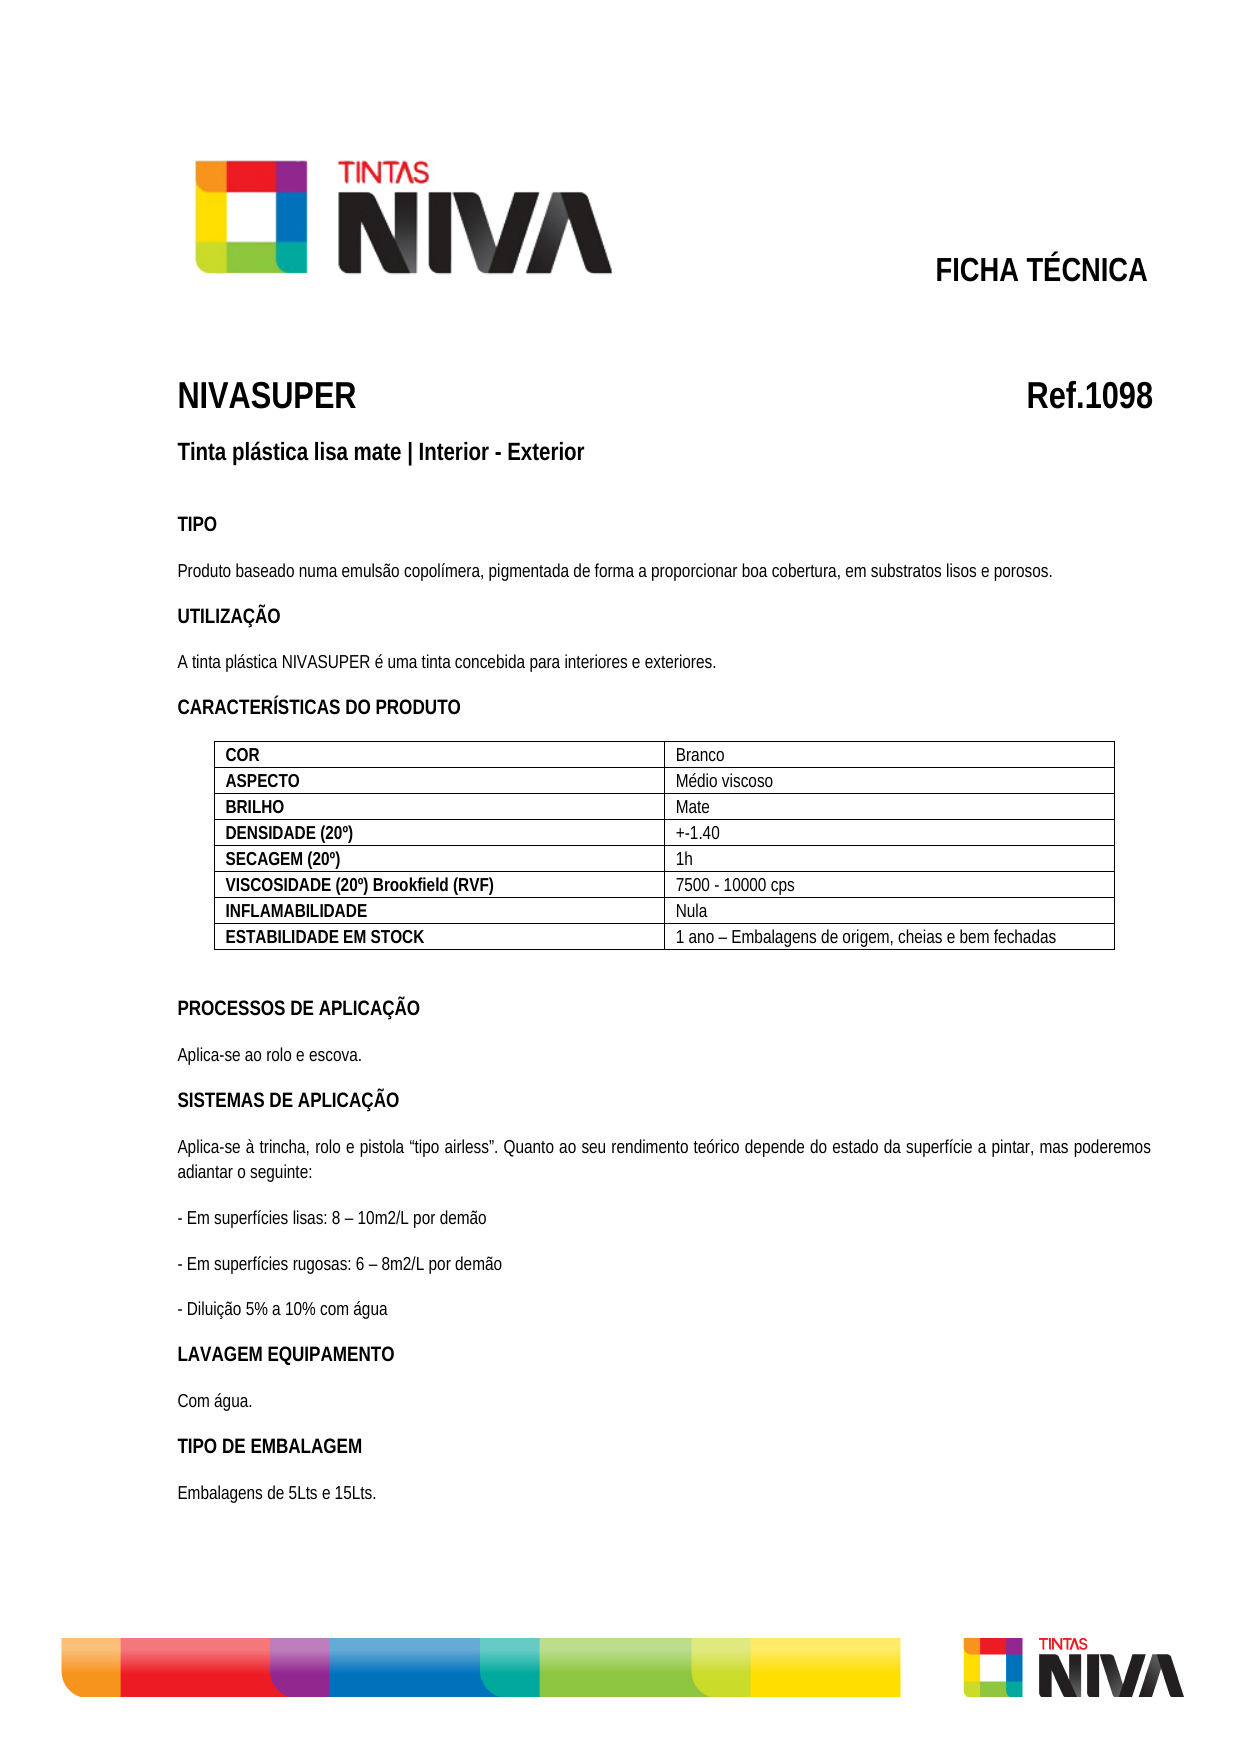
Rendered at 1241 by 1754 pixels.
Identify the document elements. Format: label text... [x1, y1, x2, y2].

text Com água. [177, 1387, 1152, 1412]
table_cell SECAGEM (20º) [215, 846, 664, 871]
text CARACTERÍSTICAS DO PRODUTO [177, 695, 1152, 720]
table_cell 1h [665, 846, 1114, 871]
text Aplica-se à trincha, rolo e pistola “tipo airless”. Quanto ao seu rendimento teórico depende do estado da superfície a pintar, mas poderemos adiantar o seguinte: [177, 1133, 1152, 1183]
text PROCESSOS DE APLICAÇÃO [177, 996, 1152, 1021]
text - Em superfícies rugosas: 6 – 8m2/L por demão [177, 1250, 1152, 1275]
text Aplica-se ao rolo e escova. [177, 1042, 1152, 1067]
table_cell +-1.40 [665, 820, 1114, 845]
table_cell Mate [665, 794, 1114, 819]
text Embalagens de 5Lts e 15Lts. [177, 1479, 1152, 1504]
table_cell BRILHO [215, 794, 664, 819]
table_cell ESTABILIDADE EM STOCK [215, 924, 664, 949]
text A tinta plástica NIVASUPER é uma tinta concebida para interiores e exteriores. [177, 649, 1152, 674]
picture [177, 147, 628, 282]
table_cell VISCOSIDADE (20º) Brookfield (RVF) [215, 872, 664, 897]
picture [59, 1637, 1185, 1697]
table_header Branco [665, 742, 1114, 767]
text SISTEMAS DE APLICAÇÃO [177, 1087, 1152, 1112]
table_header COR [215, 742, 664, 767]
text Produto baseado numa emulsão copolímera, pigmentada de forma a proporcionar boa cobertura, em substratos lisos e porosos. [177, 557, 1152, 582]
table_cell Médio viscoso [665, 768, 1114, 793]
text Tinta plástica lisa mate | Interior - Exterior [177, 437, 1240, 466]
text LAVAGEM EQUIPAMENTO [177, 1342, 1152, 1367]
text TIPO [177, 511, 1152, 536]
table_cell 7500 - 10000 cps [665, 872, 1114, 897]
table_cell INFLAMABILIDADE [215, 898, 664, 923]
table_cell DENSIDADE (20º) [215, 820, 664, 845]
table_cell 1 ano – Embalagens de origem, cheias e bem fechadas [665, 924, 1114, 949]
text NIVASUPER Ref.1098 [177, 373, 1240, 416]
text TIPO DE EMBALAGEM [177, 1433, 1152, 1458]
text UTILIZAÇÃO [177, 603, 1152, 628]
table_cell Nula [665, 898, 1114, 923]
text - Diluição 5% a 10% com água [177, 1296, 1152, 1321]
text - Em superfícies lisas: 8 – 10m2/L por demão [177, 1204, 1152, 1229]
table_cell ASPECTO [215, 768, 664, 793]
